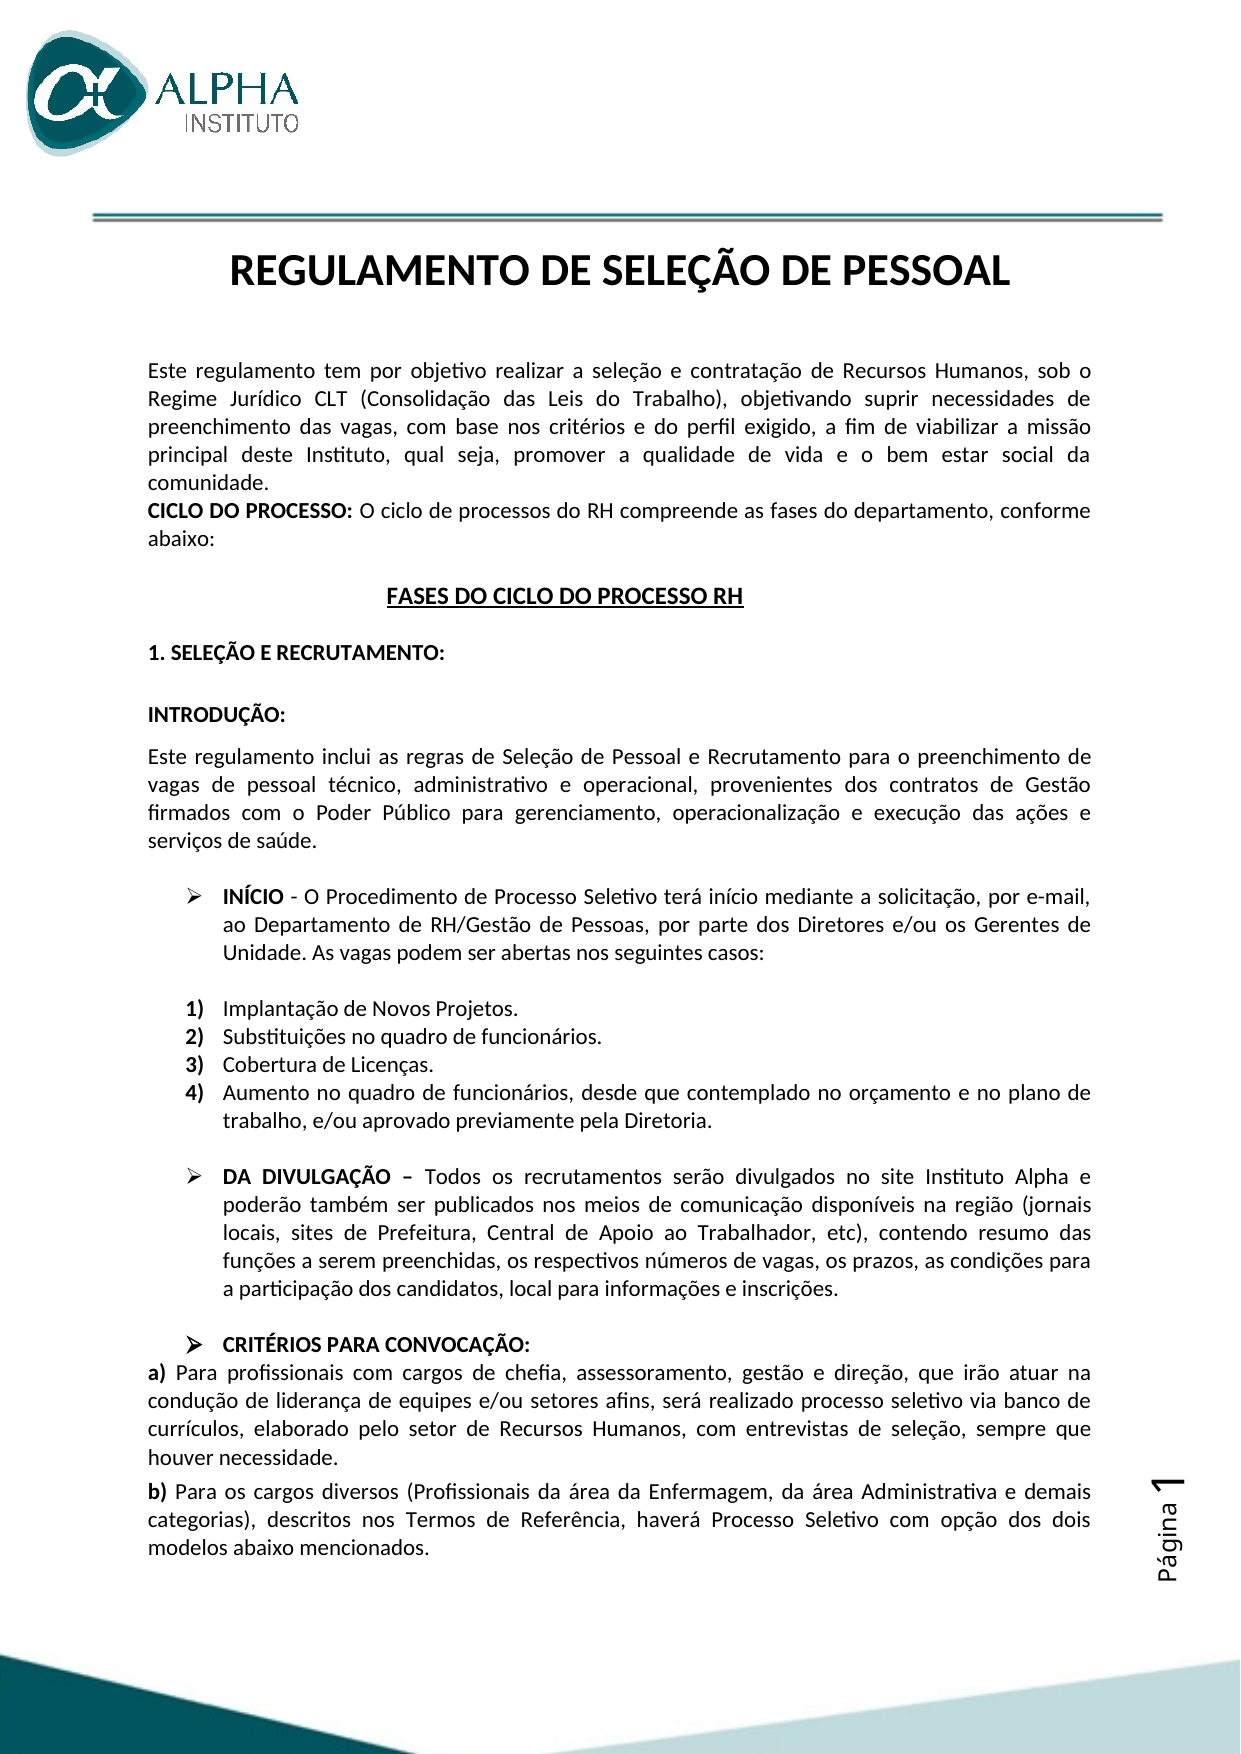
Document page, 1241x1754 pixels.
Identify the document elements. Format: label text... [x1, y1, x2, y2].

list Substituições no quadro de funcionários. [185, 1022, 1093, 1050]
text FASES DO CICLO DO PROCESSO RH [148, 580, 1093, 611]
list DA DIVULGAÇÃO – Todos os recrutamentos serão divulgados no site Instituto Alpha e poderão também ser publicados nos meios de comunicação disponíveis na região (jornais locais, sites de Prefeitura, Central de Apoio ao Trabalhador, etc), contendo resumo das funções a serem preenchidas, os respectivos números de vagas, os prazos, as condições para a participação dos candidatos, local para informações e inscrições. [185, 1162, 1093, 1302]
text Este regulamento tem por objetivo realizar a seleção e contratação de Recursos Humanos, sob o Regime Jurídico CLT (Consolidação das Leis do Trabalho), objetivando suprir necessidades de preenchimento das vagas, com base nos critérios e do perfil exigido, a fim de viabilizar a missão principal deste Instituto, qual seja, promover a qualidade de vida e o bem estar social da comunidade. [148, 356, 1093, 496]
text CICLO DO PROCESSO: O ciclo de processos do RH compreende as fases do departamento, conforme abaixo: [148, 496, 1093, 552]
text REGULAMENTO DE SELEÇÃO DE PESSOAL [148, 236, 1093, 297]
picture [0, 1652, 1241, 1754]
list INÍCIO - O Procedimento de Processo Seletivo terá início mediante a solicitação, por e-mail, ao Departamento de RH/Gestão de Pessoas, por parte dos Diretores e/ou os Gerentes de Unidade. As vagas podem ser abertas nos seguintes casos: [185, 882, 1093, 966]
list CRITÉRIOS PARA CONVOCAÇÃO: [185, 1331, 1093, 1358]
text INTRODUÇÃO: [148, 700, 1093, 728]
list Cobertura de Licenças. [185, 1050, 1093, 1078]
list Aumento no quadro de funcionários, desde que contemplado no orçamento e no plano de trabalho, e/ou aprovado previamente pela Diretoria. [185, 1078, 1093, 1134]
picture [38, 203, 1203, 242]
text a) Para profissionais com cargos de chefia, assessoramento, gestão e direção, que irão atuar na condução de liderança de equipes e/ou setores afins, será realizado processo seletivo via banco de currículos, elaborado pelo setor de Recursos Humanos, com entrevistas de seleção, sempre que houver necessidade. [148, 1358, 1093, 1471]
text Este regulamento inclui as regras de Seleção de Pessoal e Recrutamento para o preenchimento de vagas de pessoal técnico, administrativo e operacional, provenientes dos contratos de Gestão firmados com o Poder Público para gerenciamento, operacionalização e execução das ações e serviços de saúde. [148, 742, 1093, 854]
list Implantação de Novos Projetos. [185, 994, 1093, 1022]
text b) Para os cargos diversos (Profissionais da área da Enfermagem, da área Administrativa e demais categorias), descritos nos Termos de Referência, haverá Processo Seletivo com opção dos dois modelos abaixo mencionados. [148, 1477, 1093, 1561]
picture [0, 10, 353, 189]
text 1. SELEÇÃO E RECRUTAMENTO: [148, 638, 1093, 667]
